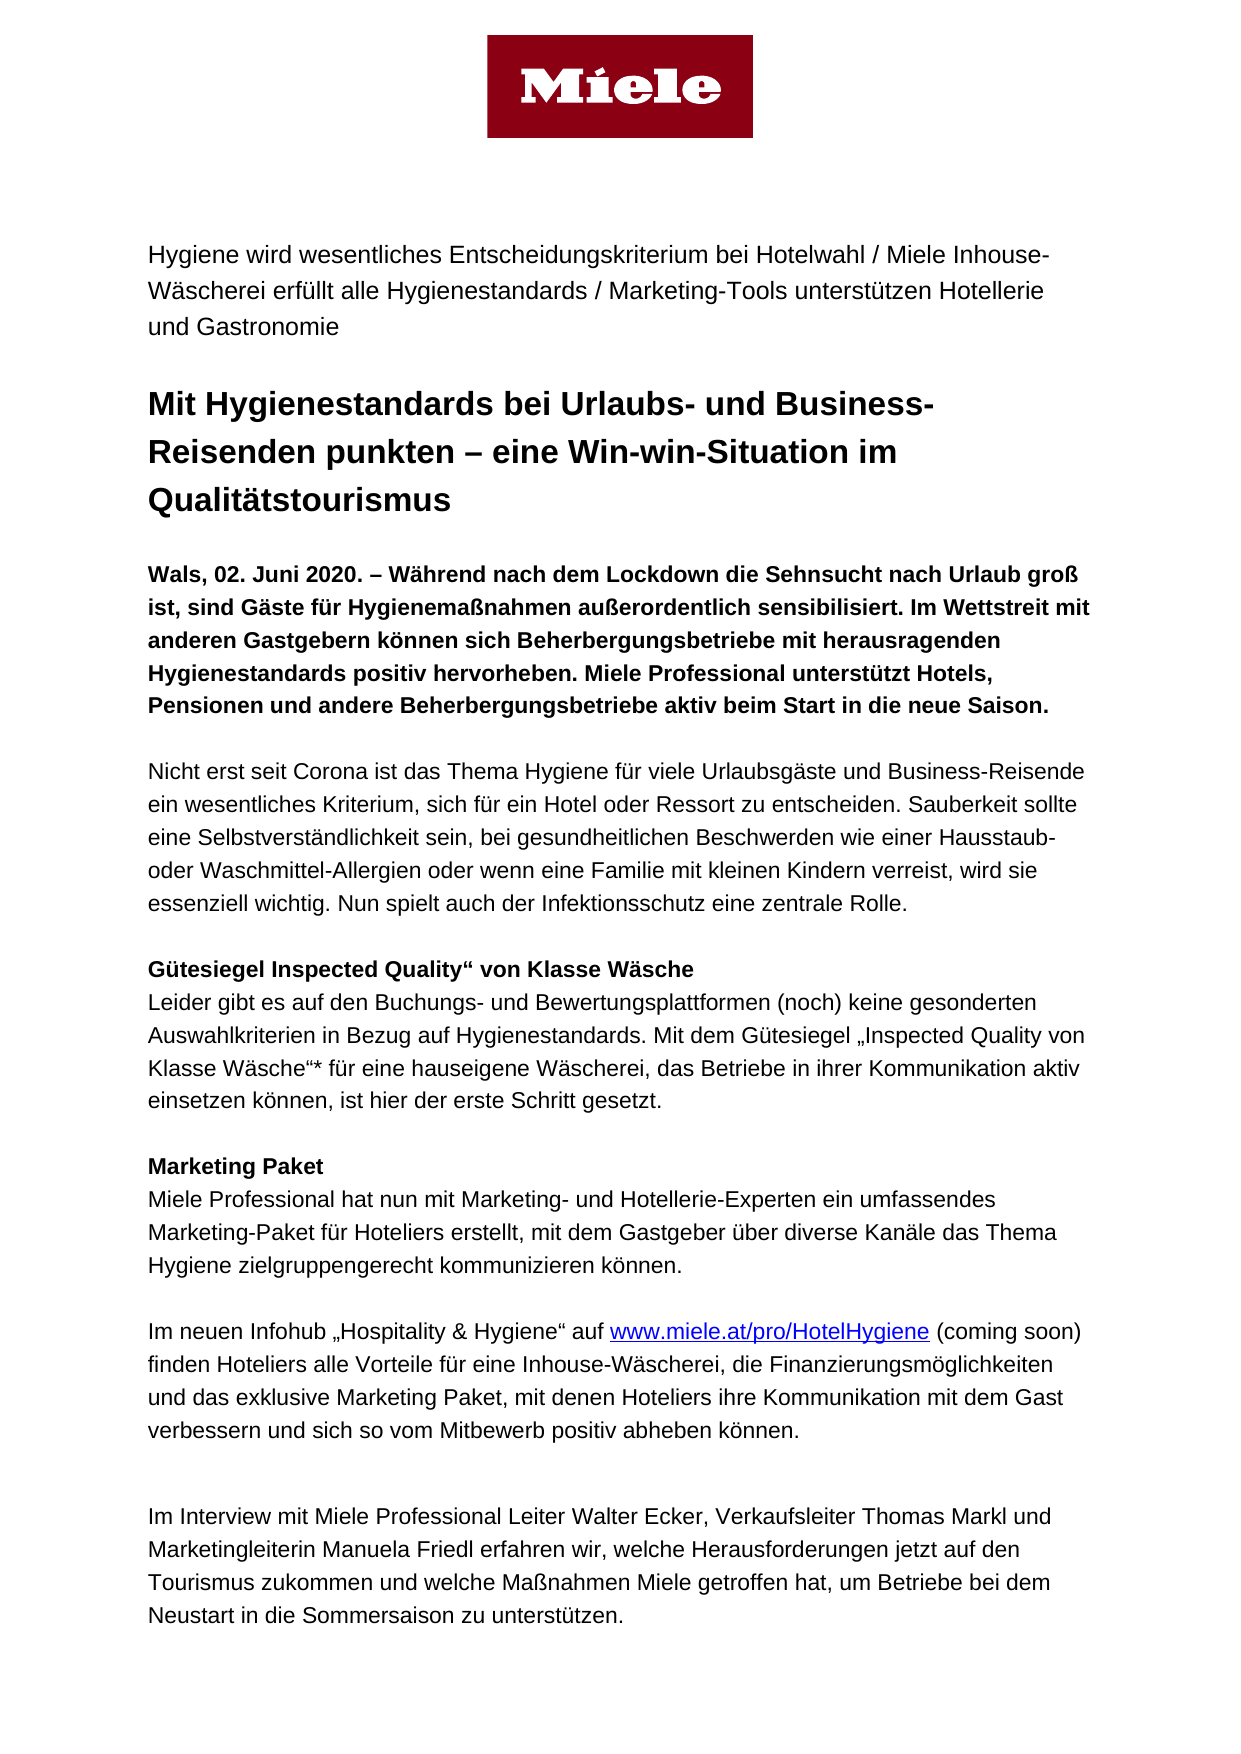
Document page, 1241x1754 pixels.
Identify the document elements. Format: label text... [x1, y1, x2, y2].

text Nicht erst seit Corona ist das Thema Hygiene für viele Urlaubsgäste und Business-Reisende ein wesentliches Kriterium, sich für ein Hotel oder Ressort zu entscheiden. Sauberkeit sollte eine Selbstverständlichkeit sein, bei gesundheitlichen Beschwerden wie einer Hausstaub- oder Waschmittel-Allergien oder wenn eine Familie mit kleinen Kindern verreist, wird sie essenziell wichtig. Nun spielt auch der Infektionsschutz eine zentrale Rolle. [148, 758, 1093, 916]
text Hygiene wird wesentliches Entscheidungskriterium bei Hotelwahl / Miele Inhouse-Wäscherei erfüllt alle Hygienestandards / Marketing-Tools unterstützen Hotellerie und Gastronomie [148, 240, 1093, 341]
text Mit Hygienestandards bei Urlaubs- und Business-Reisenden punkten – eine Win-win-Situation im Qualitätstourismus [148, 384, 1093, 518]
text Gütesiegel Inspected Quality“ von Klasse Wäsche [148, 956, 1093, 982]
text Im Interview mit Miele Professional Leiter Walter Ecker, Verkaufsleiter Thomas Markl und Marketingleiterin Manuela Friedl erfahren wir, welche Herausforderungen jetzt auf den Tourismus zukommen und welche Maßnahmen Miele getroffen hat, um Betriebe bei dem Neustart in die Sommersaison zu unterstützen. [148, 1503, 1093, 1628]
text Im neuen Infohub „Hospitality & Hygiene“ auf www.miele.at/pro/HotelHygiene (coming soon) finden Hoteliers alle Vorteile für eine Inhouse-Wäscherei, die Finanzierungsmöglichkeiten und das exklusive Marketing Paket, mit denen Hoteliers ihre Kommunikation mit dem Gast verbessern und sich so vom Mitbewerb positiv abheben können. [148, 1318, 1093, 1443]
text Wals, 02. Juni 2020. – Während nach dem Lockdown die Sehnsucht nach Urlaub groß ist, sind Gäste für Hygienemaßnahmen außerordentlich sensibilisiert. Im Wettstreit mit anderen Gastgebern können sich Beherbergungsbetriebe mit herausragenden Hygienestandards positiv hervorheben. Miele Professional unterstützt Hotels, Pensionen und andere Beherbergungsbetriebe aktiv beim Start in die neue Saison. [148, 561, 1093, 719]
text Marketing Paket [148, 1153, 1093, 1180]
text Leider gibt es auf den Buchungs- und Bewertungsplattformen (noch) keine gesonderten Auswahlkriterien in Bezug auf Hygienestandards. Mit dem Gütesiegel „Inspected Quality von Klasse Wäsche“* für eine hauseigene Wäscherei, das Betriebe in ihrer Kommunikation aktiv einsetzen können, ist hier der erste Schritt gesetzt. [148, 989, 1093, 1114]
text Miele Professional hat nun mit Marketing- und Hotellerie-Experten ein umfassendes Marketing-Paket für Hoteliers erstellt, mit dem Gastgeber über diverse Kanäle das Thema Hygiene zielgruppengerecht kommunizieren können. [148, 1186, 1093, 1278]
